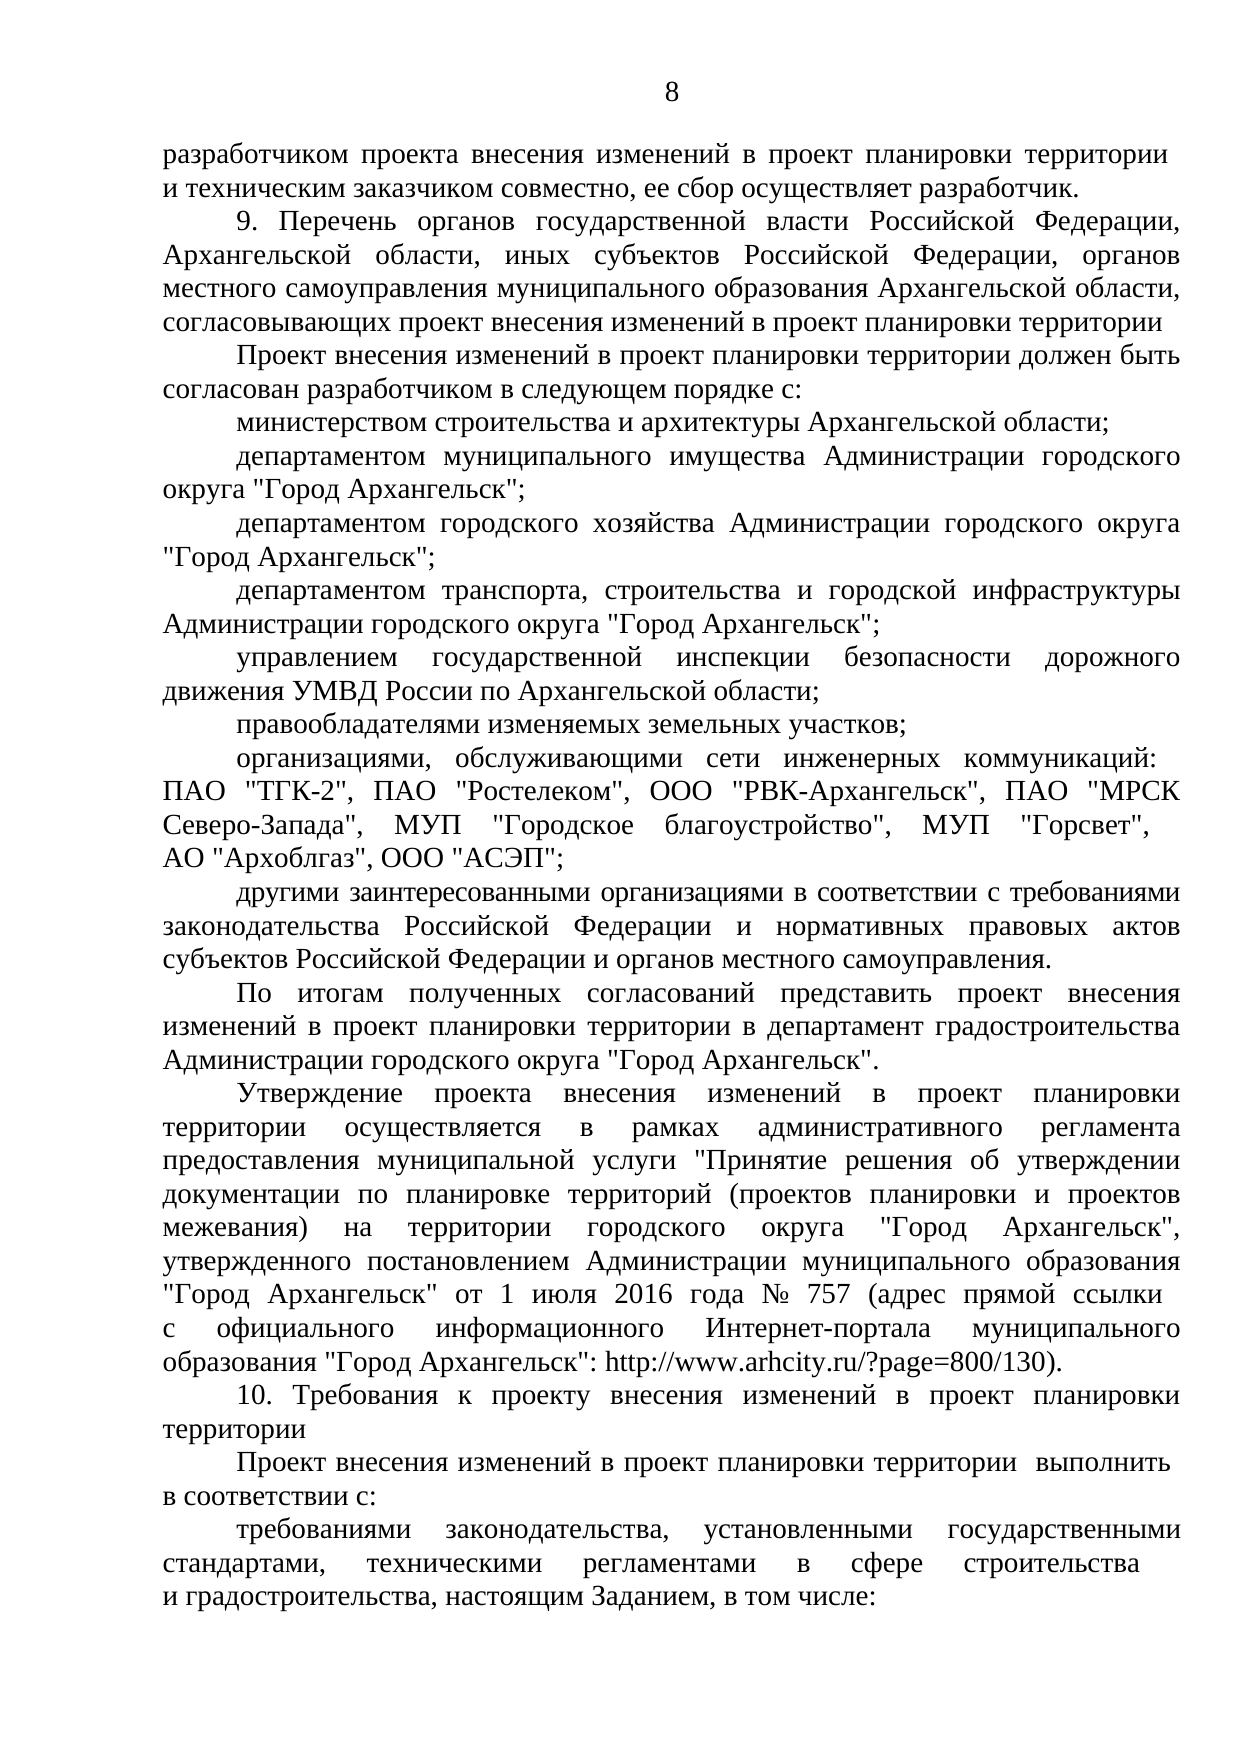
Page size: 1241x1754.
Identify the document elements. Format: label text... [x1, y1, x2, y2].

text Проект внесения изменений в проект планировки территории выполнить в соответствии с: [162, 1444, 1181, 1511]
text правообладателями изменяемых земельных участков; [162, 706, 1181, 740]
text министерством строительства и архитектуры Архангельской области; [162, 404, 1181, 438]
text департаментом муниципального имущества Администрации городского округа "Город Архангельск"; [162, 438, 1181, 505]
text Утверждение проекта внесения изменений в проект планировки территории осуществляется в рамках административного регламента предоставления муниципальной услуги "Принятие решения об утверждении документации по планировке территорий (проектов планировки и проектов межевания) на территории городского округа "Город Архангельск", утвержденного постановлением Администрации муниципального образования "Город Архангельск" от 1 июля 2016 года № 757 (адрес прямой ссылки с официального информационного Интернет-портала муниципального образования "Город Архангельск": http://www.arhcity.ru/?page=800/130). [162, 1075, 1181, 1377]
text Проект внесения изменений в проект планировки территории должен быть согласован разработчиком в следующем порядке с: [162, 337, 1181, 404]
text 9. Перечень органов государственной власти Российской Федерации, Архангельской области, иных субъектов Российской Федерации, органов местного самоуправления муниципального образования Архангельской области, согласовывающих проект внесения изменений в проект планировки территории [162, 203, 1181, 337]
text По итогам полученных согласований представить проект внесения изменений в проект планировки территории в департамент градостроительства Администрации городского округа "Город Архангельск". [162, 975, 1181, 1075]
text другими заинтересованными организациями в соответствии с требованиями законодательства Российской Федерации и нормативных правовых актов субъектов Российской Федерации и органов местного самоуправления. [162, 874, 1181, 975]
text организациями, обслуживающими сети инженерных коммуникаций: ПАО "ТГК-2", ПАО "Ростелеком", ООО "РВК-Архангельск", ПАО "МРСК Северо-Запада", МУП "Городское благоустройство", МУП "Горсвет", АО "Архоблгаз", ООО "АСЭП"; [162, 740, 1181, 874]
text 10. Требования к проекту внесения изменений в проект планировки территории [162, 1377, 1181, 1444]
text департаментом городского хозяйства Администрации городского округа "Город Архангельск"; [162, 505, 1181, 572]
text требованиями законодательства, установленными государственными стандартами, техническими регламентами в сфере строительства и градостроительства, настоящим Заданием, в том числе: [162, 1511, 1181, 1612]
text управлением государственной инспекции безопасности дорожного движения УМВД России по Архангельской области; [162, 639, 1181, 706]
text департаментом транспорта, строительства и городской инфраструктуры Администрации городского округа "Город Архангельск"; [162, 572, 1181, 639]
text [162, 136, 1181, 203]
